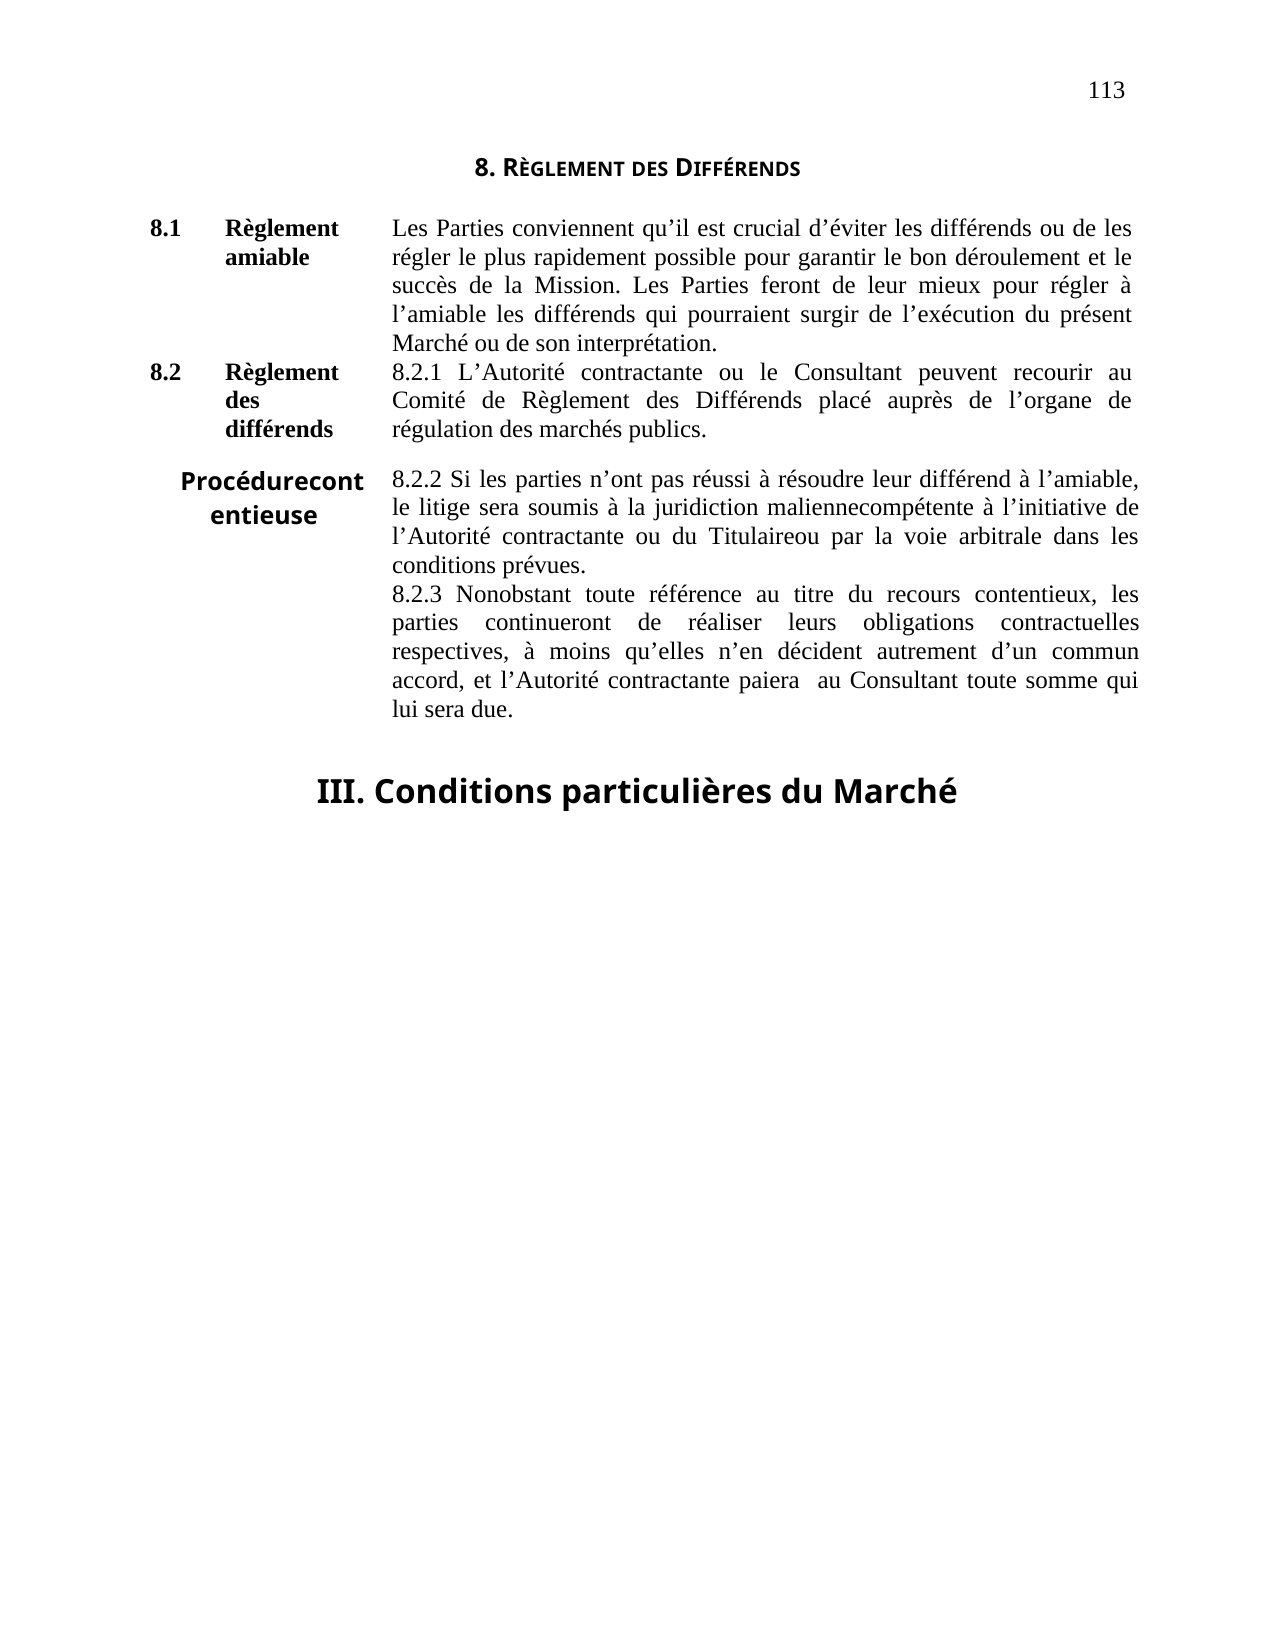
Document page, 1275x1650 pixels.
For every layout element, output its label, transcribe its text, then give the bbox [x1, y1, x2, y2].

table_cell Procédurecontentieuse [139, 464, 381, 743]
subtitle 8. Règlement des Différends [150, 150, 1125, 184]
table_header Les Parties conviennent qu’il est crucial d’éviter les différends ou de les régler le plus rapidement possible pour garantir le bon déroulement et le succès de la Mission. Les Parties feront de leur mieux pour régler à l’amiable les différends qui pourraient surgir de l’exécution du présent Marché ou de son interprétation. [381, 184, 1144, 357]
subtitle III. Conditions particulières du Marché [150, 768, 1125, 814]
table_cell 8.2.1 L’Autorité contractante ou le Consultant peuvent recourir au Comité de Règlement des Différends placé auprès de l’organe de régulation des marchés publics. [381, 357, 1144, 464]
table_cell 8.2.2 Si les parties n’ont pas réussi à résoudre leur différend à l’amiable, le litige sera soumis à la juridiction maliennecompétente à l’initiative de l’Autorité contractante ou du Titulaireou par la voie arbitrale dans les conditions prévues. 8.2.3 Nonobstant toute référence au titre du recours contentieux, les parties continueront de réaliser leurs obligations contractuelles respectives, à moins qu’elles n’en décident autrement d’un commun accord, et l’Autorité contractante paiera au Consultant toute somme qui lui sera due. [381, 464, 1144, 743]
table_header 8.1 Règlement amiable [139, 184, 381, 357]
table_cell 8.2 Règlement des différends [139, 357, 381, 464]
